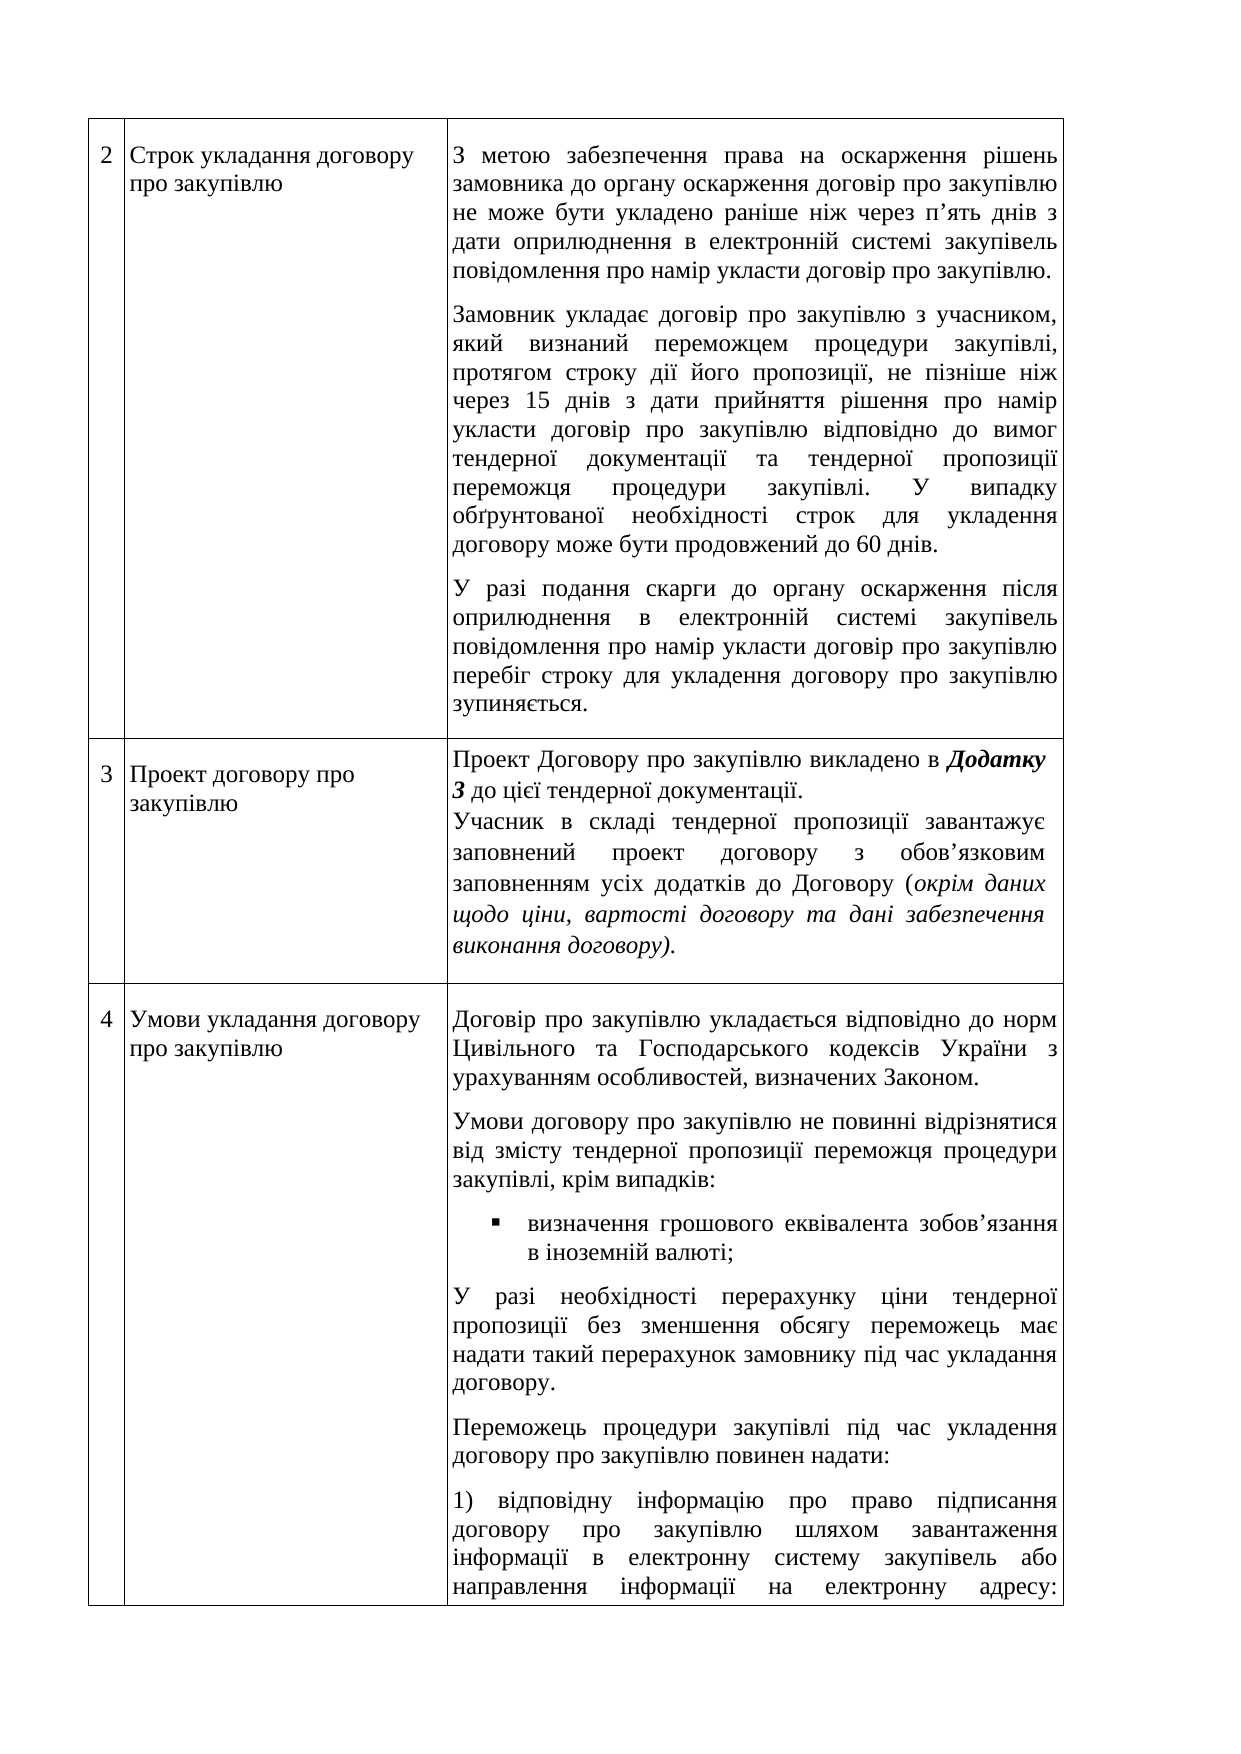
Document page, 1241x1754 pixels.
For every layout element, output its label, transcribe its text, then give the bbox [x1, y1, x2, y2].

table_cell Проект договору про закупівлю [125, 739, 447, 983]
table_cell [448, 984, 1063, 1605]
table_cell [125, 984, 447, 1605]
table_cell З метою забезпечення права на оскарження рішень замовника до органу оскарження договір про закупівлю не може бути укладено раніше ніж через п’ять днів з дати оприлюднення в електронній системі закупівель повідомлення про намір укласти договір про закупівлю. Замовник укладає договір про закупівлю з учасником, який визнаний переможцем процедури закупівлі, протягом строку дії його пропозиції, не пізніше ніж через 15 днів з дати прийняття рішення про намір укласти договір про закупівлю відповідно до вимог тендерної документації та тендерної пропозиції переможця процедури закупівлі. У випадку обґрунтованої необхідності строк для укладення договору може бути продовжений до 60 днів. У разі подання скарги до органу оскарження після оприлюднення в електронній системі закупівель повідомлення про намір укласти договір про закупівлю перебіг строку для укладення договору про закупівлю зупиняється. [448, 119, 1063, 738]
table_cell Проект Договору про закупівлю викладено в Додатку 3 до цієї тендерної документації. Учасник в складі тендерної пропозиції завантажує заповнений проект договору з обов’язковим заповненням усіх додатків до Договору (окрім даних щодо ціни, вартості договору та дані забезпечення виконання договору). [448, 739, 1063, 983]
table_cell 3 [89, 739, 124, 983]
table_cell 4 [89, 984, 124, 1605]
table_cell 2 [89, 119, 124, 738]
table_cell Строк укладання договору про закупівлю [125, 119, 447, 738]
